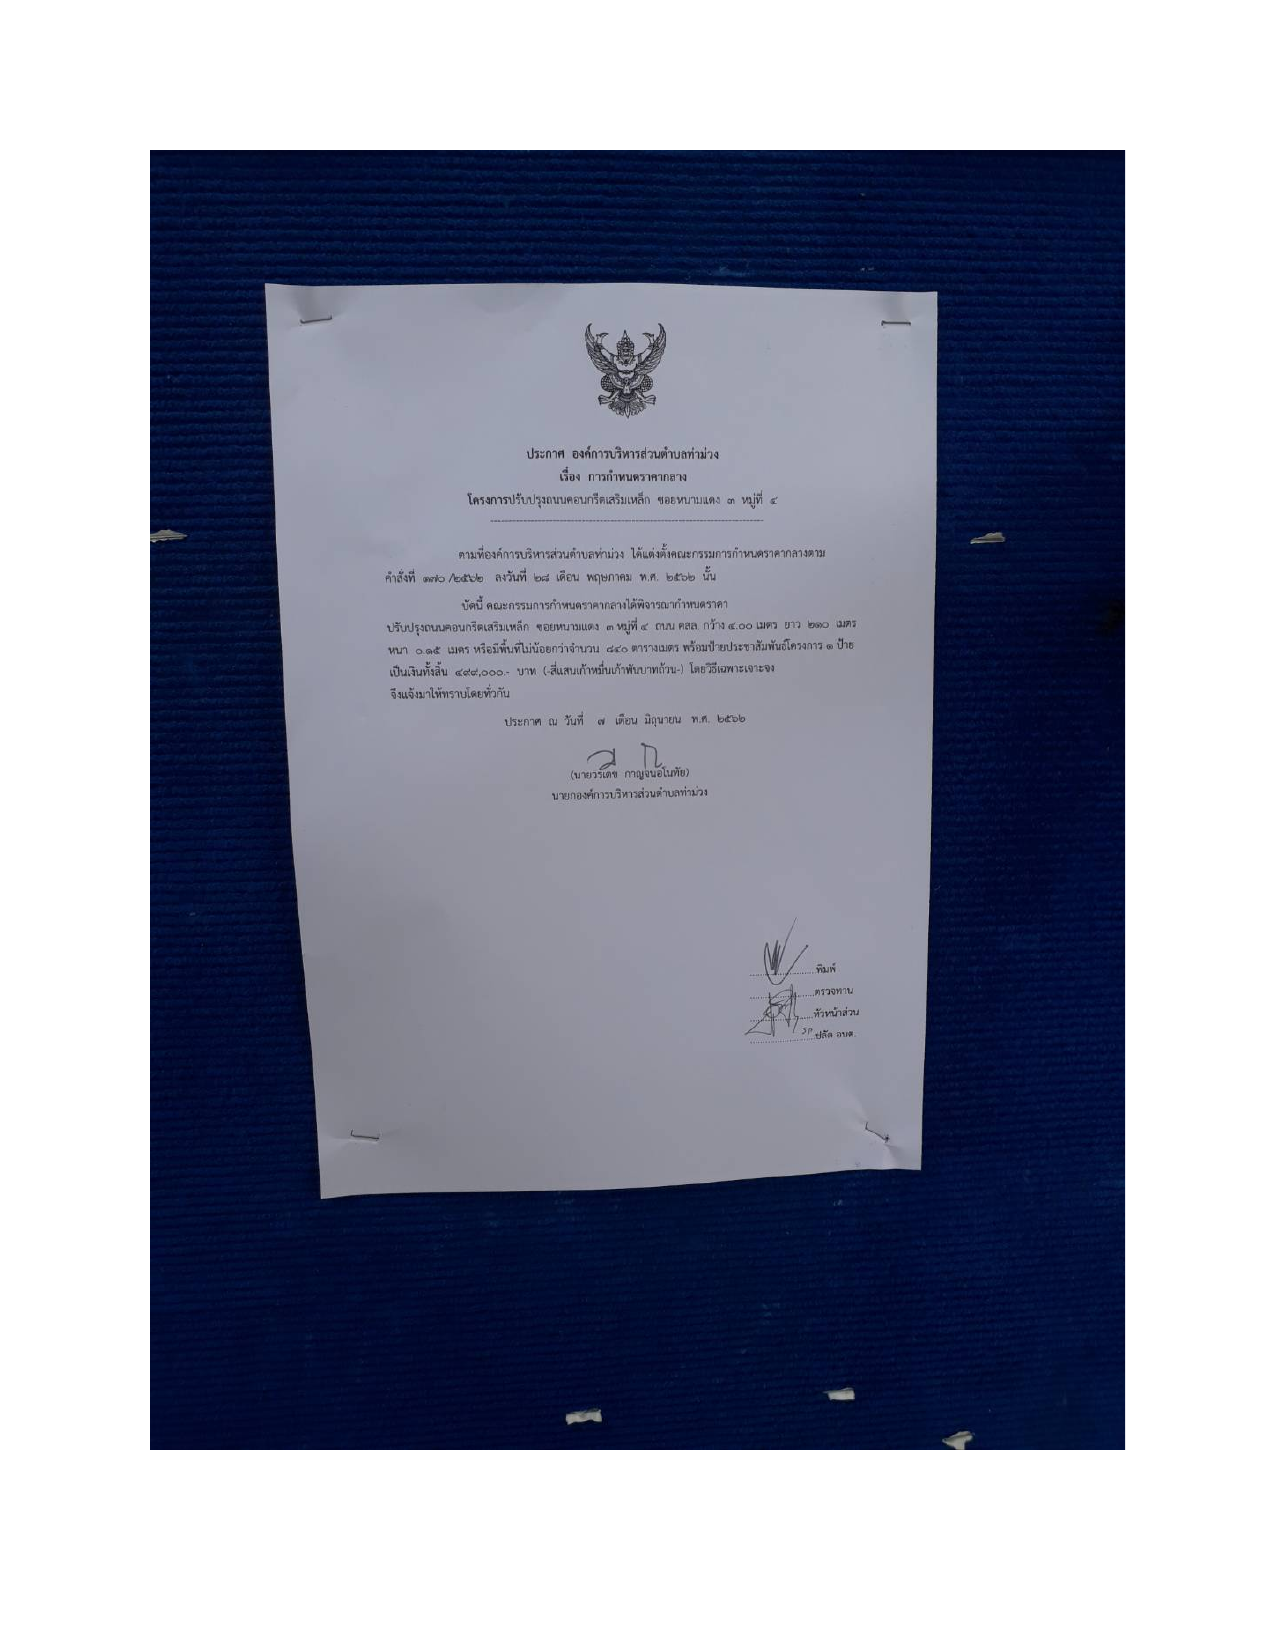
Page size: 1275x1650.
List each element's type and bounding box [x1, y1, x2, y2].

picture [150, 150, 1125, 1450]
